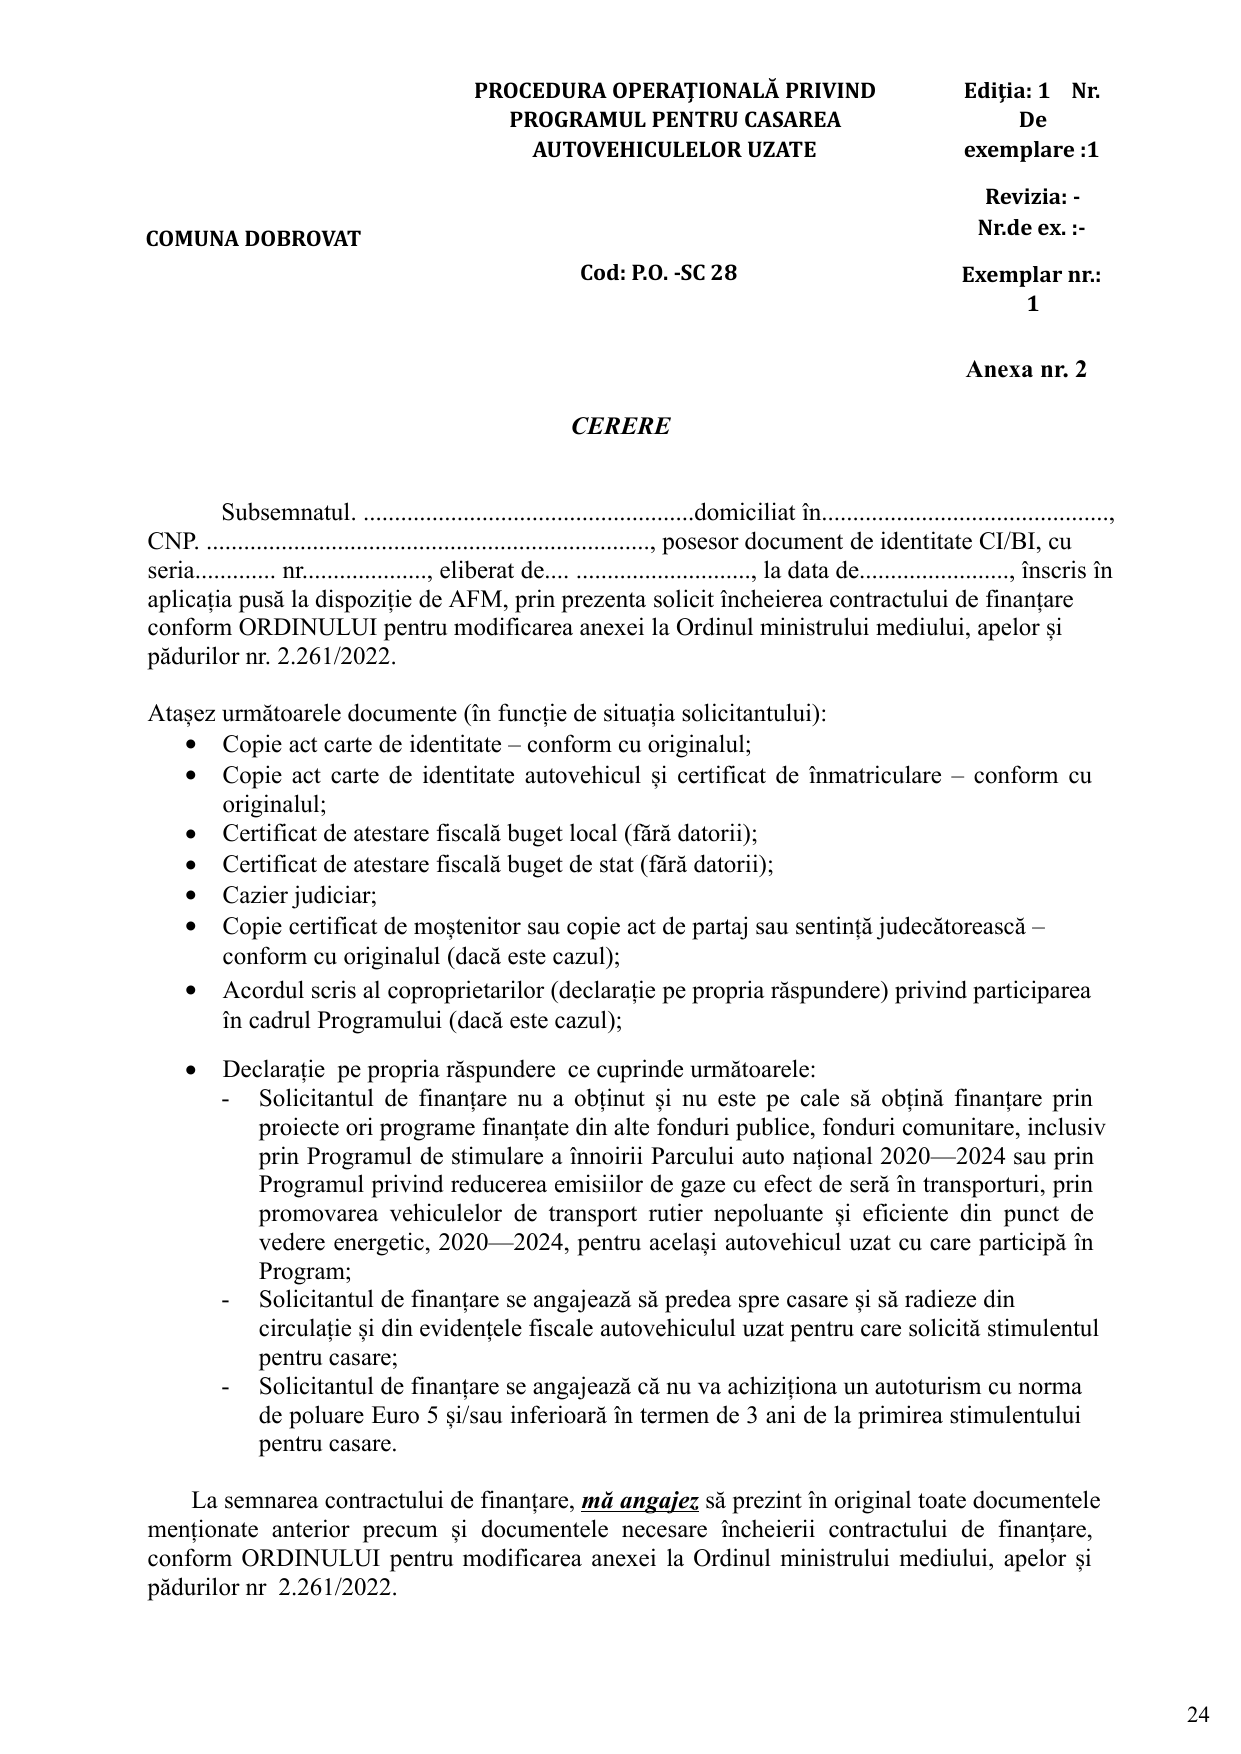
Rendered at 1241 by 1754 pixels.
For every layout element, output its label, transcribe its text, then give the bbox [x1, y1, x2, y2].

text AUTOVEHICULELOR UZATE [532, 135, 904, 162]
text aplicația pusă la dispoziție de AFM, prin prezenta solicit încheierea contractului de finanțare [147, 585, 1140, 613]
text exemplare :1 [964, 135, 1128, 162]
text Exemplar nr.: [961, 261, 1129, 288]
text seria............. nr...................., eliberat de.... ............................, la data de........................, înscris în [147, 556, 1140, 584]
text 4 [1198, 1702, 1235, 1728]
text CERERE [571, 412, 696, 440]
text • [185, 909, 221, 940]
text Copie certificat de moștenitor sau copie act de partaj sau sentință judecătorească – [222, 912, 1068, 940]
text Solicitantul de finanțare se angajează să predea spre casare și să radieze din [259, 1286, 1124, 1313]
text • [185, 817, 221, 848]
text vedere energetic, 2020—2024, pentru același autovehicul uzat cu care participă în [259, 1228, 1119, 1256]
text • [185, 878, 221, 909]
text Certificat de atestare fiscală buget de stat (fără datorii); [222, 850, 1068, 878]
text în cadrul Programului (dacă este cazul); [222, 1007, 1115, 1034]
text pentru casare; [259, 1343, 1124, 1371]
text conform cu originalul (dacă este cazul); [222, 943, 1068, 970]
text Nr.de ex. :- [977, 214, 1113, 241]
text conform ORDINULUI pentru modificarea anexei la Ordinul ministrului mediului, apelor și [147, 614, 1140, 641]
text originalul; [222, 790, 1116, 818]
text pentru casare. [259, 1430, 1124, 1457]
text promovarea vehiculelor de transport rutier nepoluante și eficiente din punct de [259, 1199, 1119, 1227]
text conform ORDINULUI pentru modificarea anexei la Ordinul ministrului mediului, apelor și [147, 1544, 1118, 1572]
text - [221, 1084, 254, 1112]
text Copie act carte de identitate autovehicul și certificat de înmatriculare – conform cu [222, 761, 1116, 789]
text Programul privind reducerea emisiilor de gaze cu efect de seră în transporturi, prin [259, 1171, 1119, 1198]
text Ediţia: 1 Nr. [964, 77, 1128, 104]
text Atașez următoarele documente (în funcție de situația solicitantului): [147, 700, 851, 727]
text pădurilor nr. 2.261/2022. [147, 642, 1140, 670]
text Solicitantul de finanțare nu a obținut și nu este pe cale să obțină finanțare prin [259, 1084, 1119, 1112]
text menționate anterior precum și documentele necesare încheierii contractului de finanțare, [147, 1516, 1118, 1543]
text • [185, 1053, 221, 1083]
text PROGRAMUL PENTRU CASAREA [509, 106, 904, 133]
text • [185, 727, 221, 758]
text PROCEDURA OPERAŢIONALĂ PRIVIND [474, 77, 904, 104]
text Declarație pe propria răspundere ce cuprinde următoarele: [222, 1056, 840, 1083]
text Cazier judiciar; [222, 881, 1068, 909]
text circulație și din evidențele fiscale autovehiculul uzat pentru care solicită stimulentul [259, 1314, 1124, 1342]
text • [185, 848, 221, 878]
text Solicitantul de finanțare se angajează că nu va achiziționa un autoturism cu norma [259, 1372, 1124, 1400]
text CNP. ......................................................................., posesor document de identitate CI/BI, cu [147, 527, 1140, 555]
text • [185, 973, 221, 1004]
text Certificat de atestare fiscală buget local (fără datorii); [222, 820, 1068, 847]
text Subsemnatul. .....................................................domiciliat în.............................................., [221, 499, 1140, 526]
text Program; [259, 1257, 1119, 1285]
text Copie act carte de identitate – conform cu originalul; [222, 730, 1116, 758]
text Acordul scris al coproprietarilor (declarație pe propria răspundere) privind participarea [222, 976, 1115, 1004]
text - [221, 1372, 254, 1400]
text Revizia: - [985, 183, 1106, 210]
text proiecte ori programe finanțate din alte fonduri publice, fonduri comunitare, inclusiv [259, 1113, 1119, 1141]
text La semnarea contractului de finanțare, mă angajez să prezint în original toate documentele [191, 1487, 1118, 1514]
text 1 [1026, 290, 1129, 317]
text De [1019, 106, 1128, 133]
text Anexa nr. 2 [965, 355, 1114, 383]
text Cod: P.O. -SC 28 [580, 259, 798, 286]
text • [185, 758, 221, 789]
text pădurilor nr 2.261/2022. [147, 1573, 1118, 1601]
text de poluare Euro 5 și/sau inferioară în termen de 3 ani de la primirea stimulentului [259, 1401, 1124, 1429]
text prin Programul de stimulare a înnoirii Parcului auto național 2020—2024 sau prin [259, 1142, 1119, 1170]
text - [221, 1286, 254, 1313]
text COMUNA DOBROVAT [145, 225, 408, 252]
